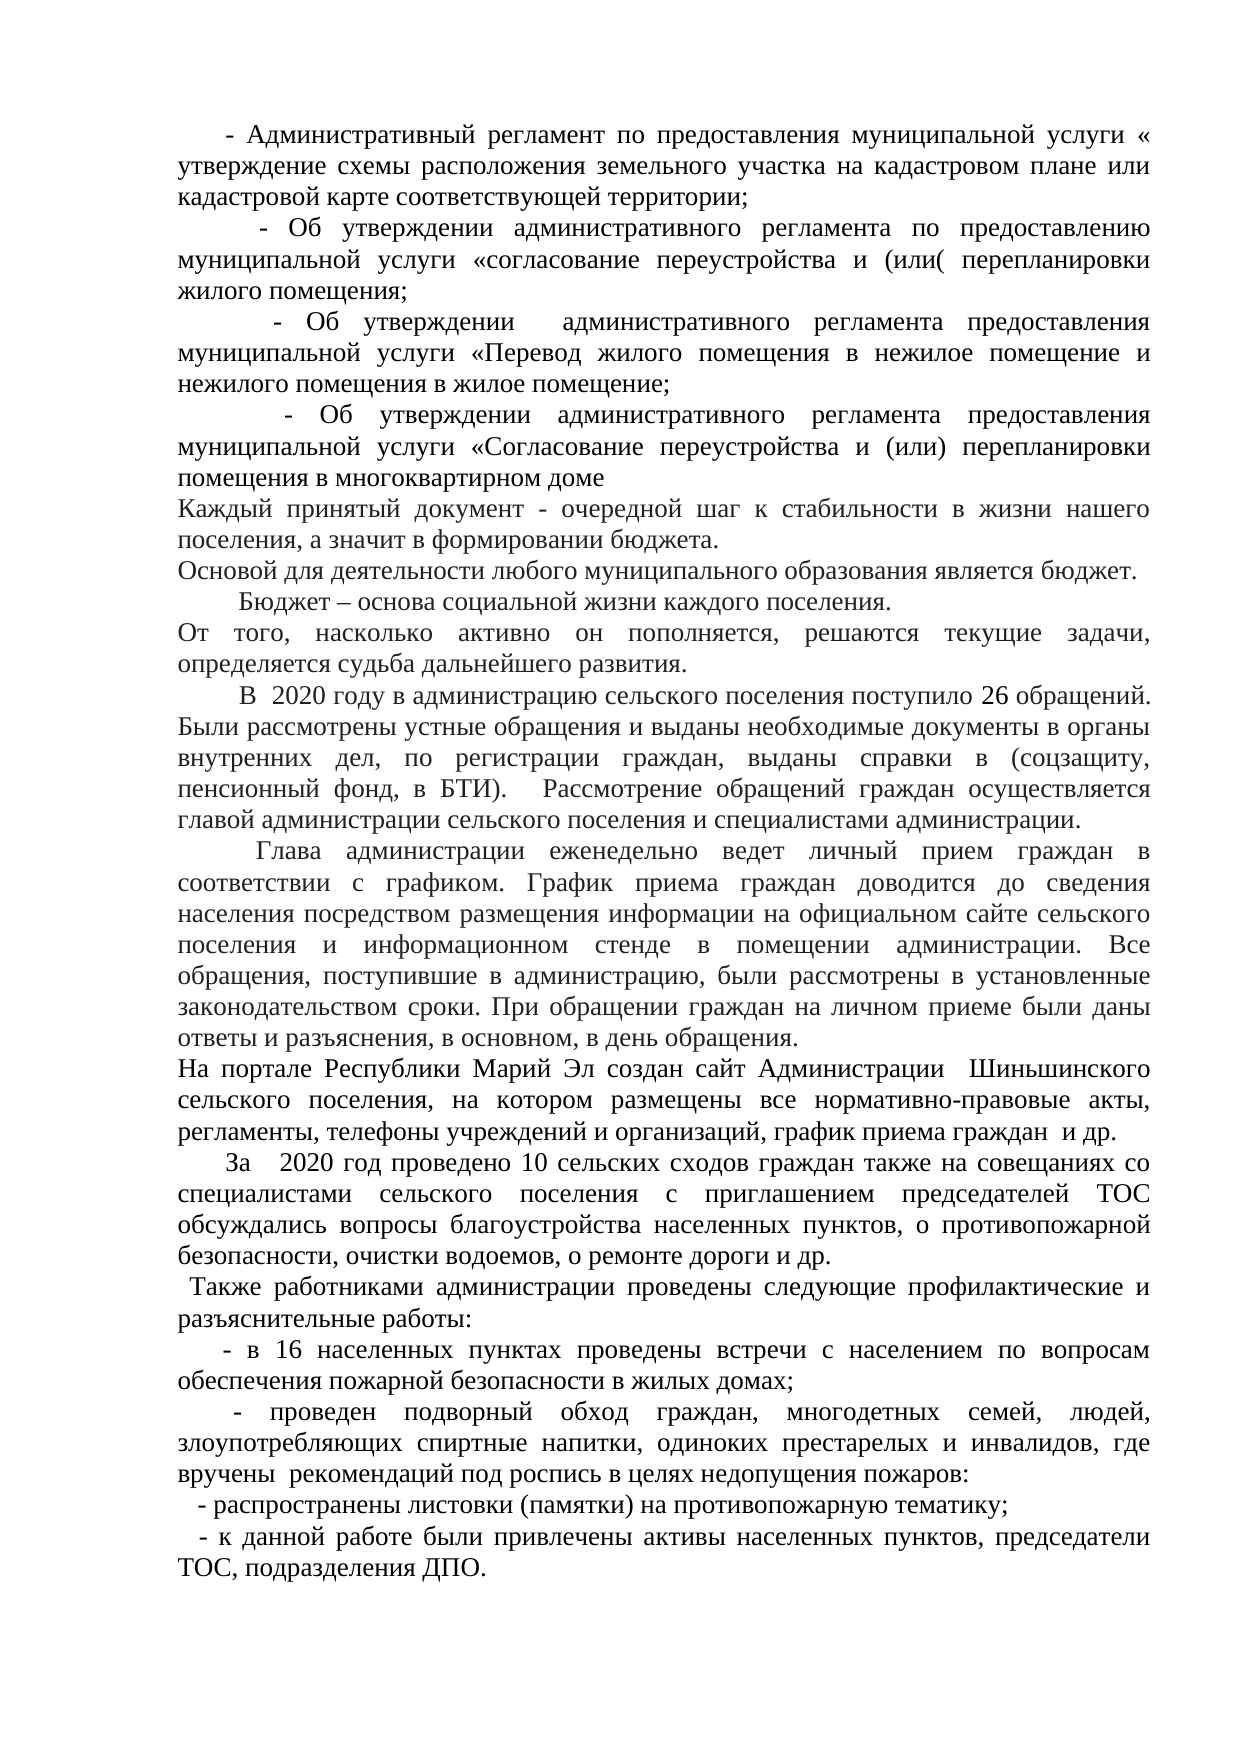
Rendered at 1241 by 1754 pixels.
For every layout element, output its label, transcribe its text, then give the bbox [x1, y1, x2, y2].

text - Об утверждении административного регламента по предоставлению муниципальной услуги «согласование переустройства и (или( перепланировки жилого помещения; [177, 212, 1152, 305]
text - к данной работе были привлечены активы населенных пунктов, председатели ТОС, подразделения ДПО. [177, 1520, 1152, 1582]
text - Административный регламент по предоставления муниципальной услуги « утверждение схемы расположения земельного участка на кадастровом плане или кадастровой карте соответствующей территории; [177, 118, 1152, 212]
text Основой для деятельности любого муниципального образования является бюджет. [177, 554, 1152, 585]
text Также работниками администрации проведены следующие профилактические и разъяснительные работы: [177, 1271, 1152, 1333]
text За 2020 год проведено 10 сельских сходов граждан также на совещаниях со специалистами сельского поселения с приглашением председателей ТОС обсуждались вопросы благоустройства населенных пунктов, о противопожарной безопасности, очистки водоемов, о ремонте дороги и др. [177, 1146, 1152, 1271]
text Каждый принятый документ - очередной шаг к стабильности в жизни нашего поселения, а значит в формировании бюджета. [177, 492, 1152, 554]
text - распространены листовки (памятки) на противопожарную тематику; [177, 1488, 1152, 1520]
text - проведен подворный обход граждан, многодетных семей, людей, злоупотребляющих спиртные напитки, одиноких престарелых и инвалидов, где вручены рекомендаций под роспись в целях недопущения пожаров: [177, 1395, 1152, 1488]
text В 2020 году в администрацию сельского поселения поступило 26 обращений. Были рассмотрены устные обращения и выданы необходимые документы в органы внутренних дел, по регистрации граждан, выданы справки в (соцзащиту, пенсионный фонд, в БТИ). Рассмотрение обращений граждан осуществляется главой администрации сельского поселения и специалистами администрации. [177, 679, 1152, 834]
text Бюджет – основа социальной жизни каждого поселения. [177, 585, 1152, 616]
text Глава администрации еженедельно ведет личный прием граждан в соответствии с графиком. График приема граждан доводится до сведения населения посредством размещения информации на официальном сайте сельского поселения и информационном стенде в помещении администрации. Все обращения, поступившие в администрацию, были рассмотрены в установленные законодательством сроки. При обращении граждан на личном приеме были даны ответы и разъяснения, в основном, в день обращения. [177, 834, 1152, 1052]
text - Об утверждении административного регламента предоставления муниципальной услуги «Согласование переустройства и (или) перепланировки помещения в многоквартирном доме [177, 398, 1152, 492]
text На портале Республики Марий Эл создан сайт Администрации Шиньшинского сельского поселения, на котором размещены все нормативно-правовые акты, регламенты, телефоны учреждений и организаций, график приема граждан и др. [177, 1052, 1152, 1146]
text - в 16 населенных пунктах проведены встречи с населением по вопросам обеспечения пожарной безопасности в жилых домах; [177, 1333, 1152, 1395]
text От того, насколько активно он пополняется, решаются текущие задачи, определяется судьба дальнейшего развития. [177, 616, 1152, 679]
text - Об утверждении административного регламента предоставления муниципальной услуги «Перевод жилого помещения в нежилое помещение и нежилого помещения в жилое помещение; [177, 305, 1152, 398]
